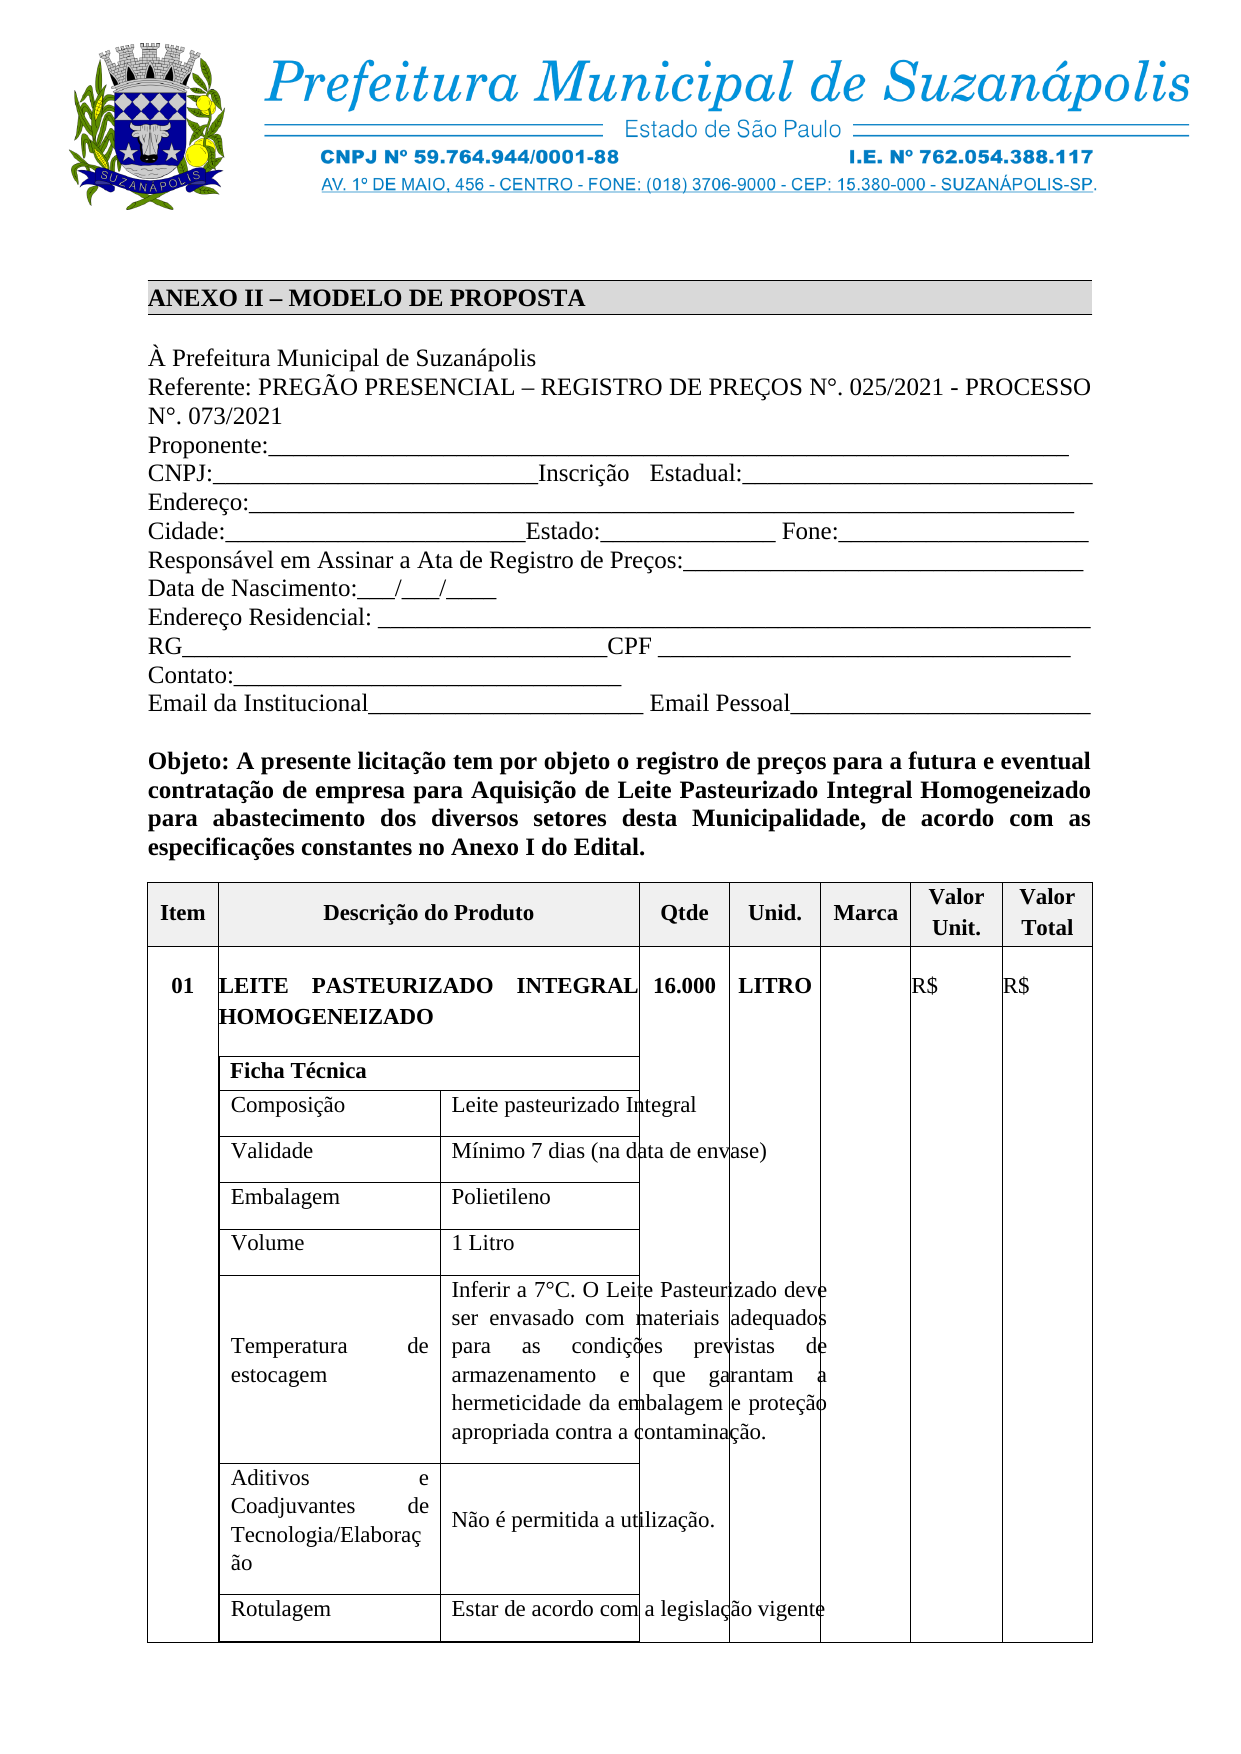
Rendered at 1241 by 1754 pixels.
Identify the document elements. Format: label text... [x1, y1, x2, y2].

text À Prefeitura Municipal de Suzanápolis [148, 343, 1092, 372]
table_cell LEITE PASTEURIZADO INTEGRAL HOMOGENEIZADO [441, 1595, 639, 1641]
table_header Unid. [730, 883, 820, 946]
table_header Valor Total [1003, 883, 1092, 946]
table_cell LEITE PASTEURIZADO INTEGRAL HOMOGENEIZADO [219, 947, 639, 1056]
text Objeto: A presente licitação tem por objeto o registro de preços para a futura e eventual contratação de empresa para Aquisição de Leite Pasteurizado Integral Homogeneizado para abastecimento dos diversos setores desta Municipalidade, de acordo com as especificações constantes no Anexo I do Edital. [148, 746, 1092, 861]
table_cell LEITE PASTEURIZADO INTEGRAL HOMOGENEIZADO [220, 1276, 440, 1463]
text Referente: PREGÃO PRESENCIAL – REGISTRO DE PREÇOS N°. 025/2021 - PROCESSO N°. 073/2021 [148, 372, 1092, 430]
text ANEXO II – MODELO DE PROPOSTA [148, 281, 1092, 314]
table_cell LEITE PASTEURIZADO INTEGRAL HOMOGENEIZADO [441, 1183, 639, 1229]
text RG__________________________________CPF _________________________________ [148, 631, 1092, 660]
picture [68, 43, 1190, 210]
table_cell LEITE PASTEURIZADO INTEGRAL HOMOGENEIZADO [220, 1057, 639, 1090]
table_cell LEITE PASTEURIZADO INTEGRAL HOMOGENEIZADO [220, 1183, 440, 1229]
table_header Valor Unit. [911, 883, 1002, 946]
table_cell LEITE PASTEURIZADO INTEGRAL HOMOGENEIZADO [220, 1464, 440, 1594]
table_cell 01 [148, 947, 218, 1642]
table_header Descrição do Produto [219, 883, 639, 946]
table_cell LEITE PASTEURIZADO INTEGRAL HOMOGENEIZADO [441, 1230, 639, 1275]
table_cell [821, 947, 910, 1642]
table_cell LEITE PASTEURIZADO INTEGRAL HOMOGENEIZADO [441, 1464, 639, 1594]
table_cell LEITE PASTEURIZADO INTEGRAL HOMOGENEIZADO [441, 1137, 639, 1182]
text Endereço Residencial: _________________________________________________________ [148, 602, 1092, 631]
table_cell LEITE PASTEURIZADO INTEGRAL HOMOGENEIZADO [220, 1595, 440, 1641]
text Responsável em Assinar a Ata de Registro de Preços:________________________________ [148, 545, 1092, 573]
table_header Item [148, 883, 218, 946]
table_cell LEITE PASTEURIZADO INTEGRAL HOMOGENEIZADO [220, 1137, 440, 1182]
text Proponente:________________________________________________________________ CNPJ:__________________________Inscrição Estadual:____________________________ Endereço:__________________________________________________________________ Cidade:________________________Estado:______________ Fone:____________________ [148, 430, 1092, 545]
table_cell LEITE PASTEURIZADO INTEGRAL HOMOGENEIZADO [441, 1276, 639, 1463]
table_cell R$ [911, 947, 1002, 1642]
table_cell LEITE PASTEURIZADO INTEGRAL HOMOGENEIZADO [220, 1230, 440, 1275]
table_header Marca [821, 883, 910, 946]
table_cell LEITE PASTEURIZADO INTEGRAL HOMOGENEIZADO [441, 1091, 639, 1136]
table_header Qtde [640, 883, 729, 946]
text Data de Nascimento:___/___/____ [148, 573, 1092, 602]
table_cell LITRO [730, 947, 820, 1642]
text Email da Institucional______________________ Email Pessoal________________________ [148, 688, 1092, 717]
text Contato:_______________________________ [148, 660, 1092, 688]
table_cell LEITE PASTEURIZADO INTEGRAL HOMOGENEIZADO [220, 1091, 440, 1136]
table_cell R$ [1003, 947, 1092, 1642]
table_cell 16.000 [640, 947, 729, 1642]
